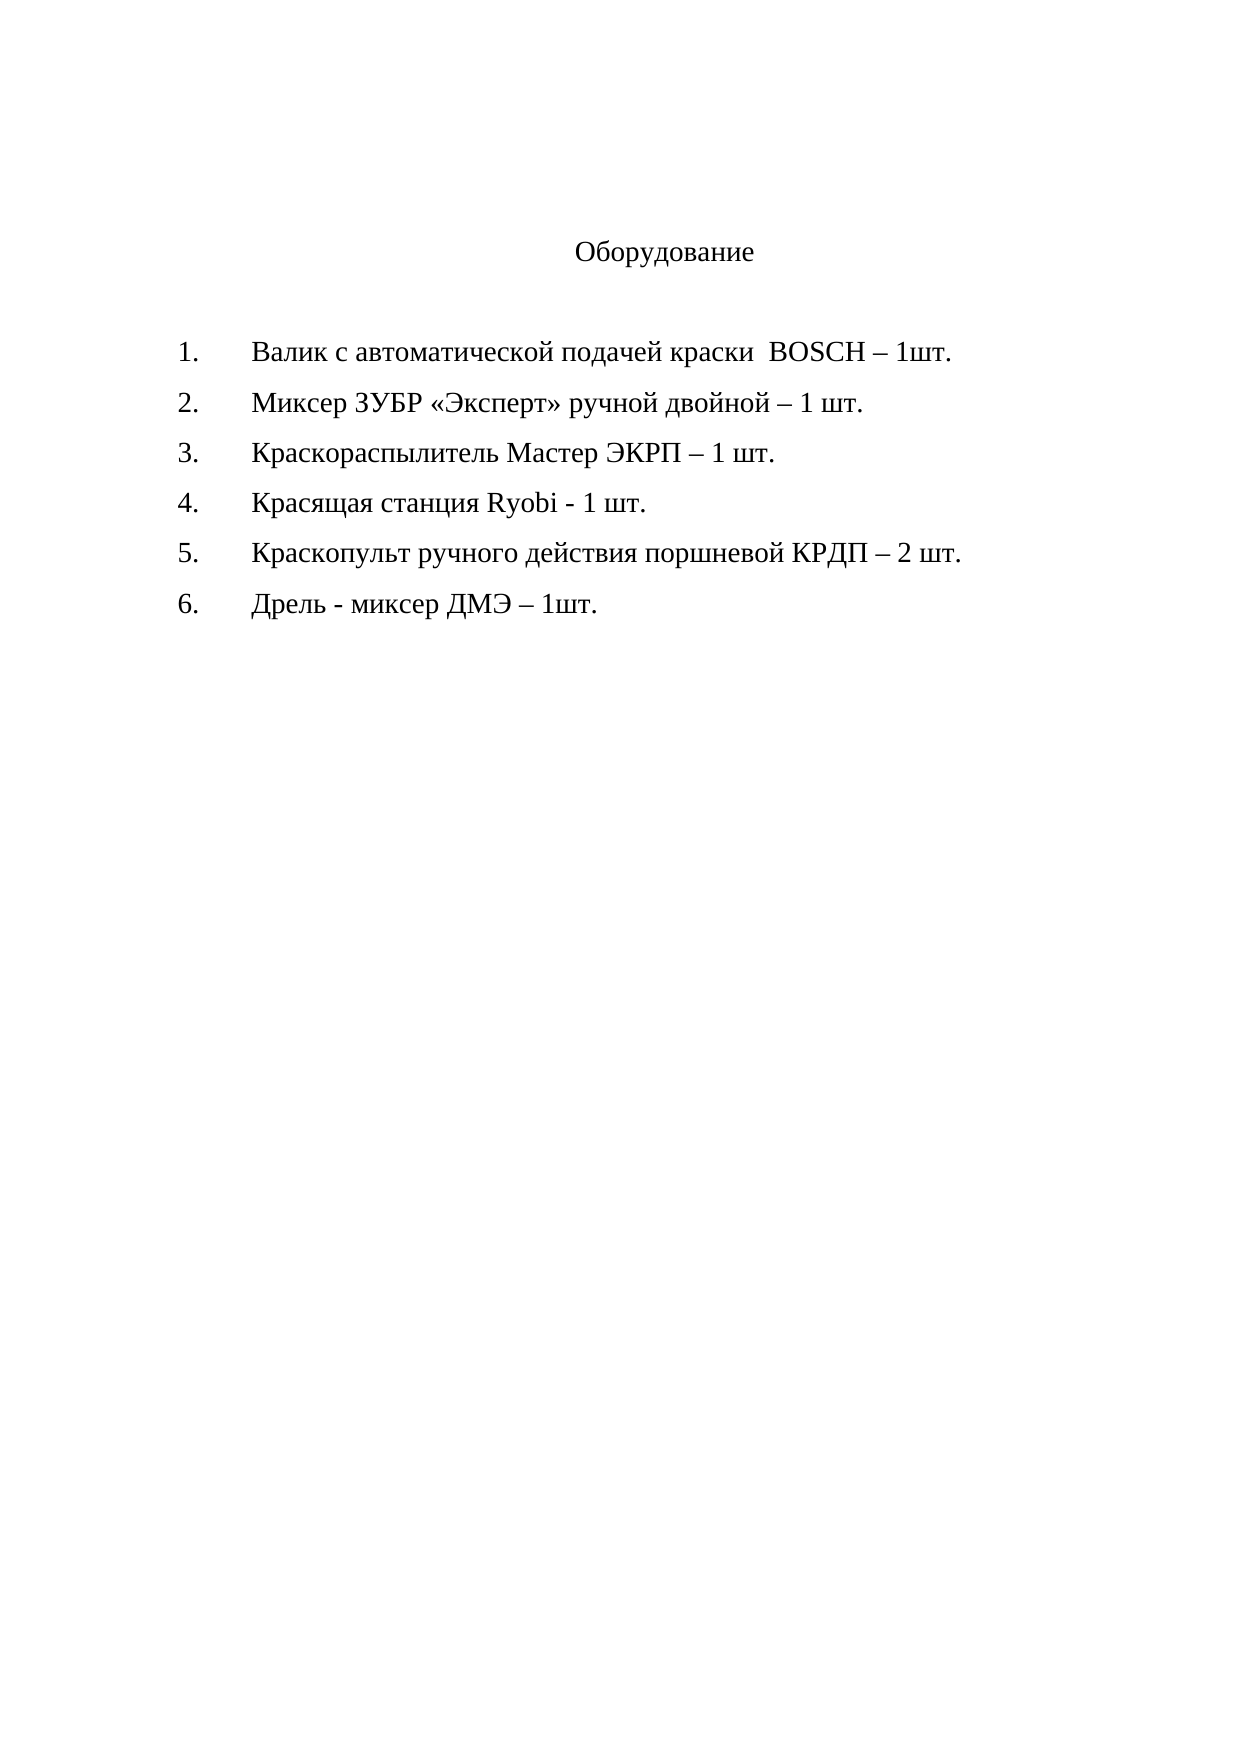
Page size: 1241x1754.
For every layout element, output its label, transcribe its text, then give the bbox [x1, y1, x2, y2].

text 2. Миксер ЗУБР «Эксперт» ручной двойной – 1 шт. [177, 385, 1152, 418]
text 4. Красящая станция Ryobi - 1 шт. [177, 485, 1152, 519]
text 5. Краскопульт ручного действия поршневой КРДП – 2 шт. [177, 536, 1152, 569]
text 1. Валик с автоматической подачей краски BOSCH – 1шт. [177, 334, 1152, 368]
text 6. Дрель - миксер ДМЭ – 1шт. [177, 586, 1152, 619]
text Оборудование [177, 234, 1152, 267]
text 3. Краскораспылитель Мастер ЭКРП – 1 шт. [177, 435, 1152, 468]
